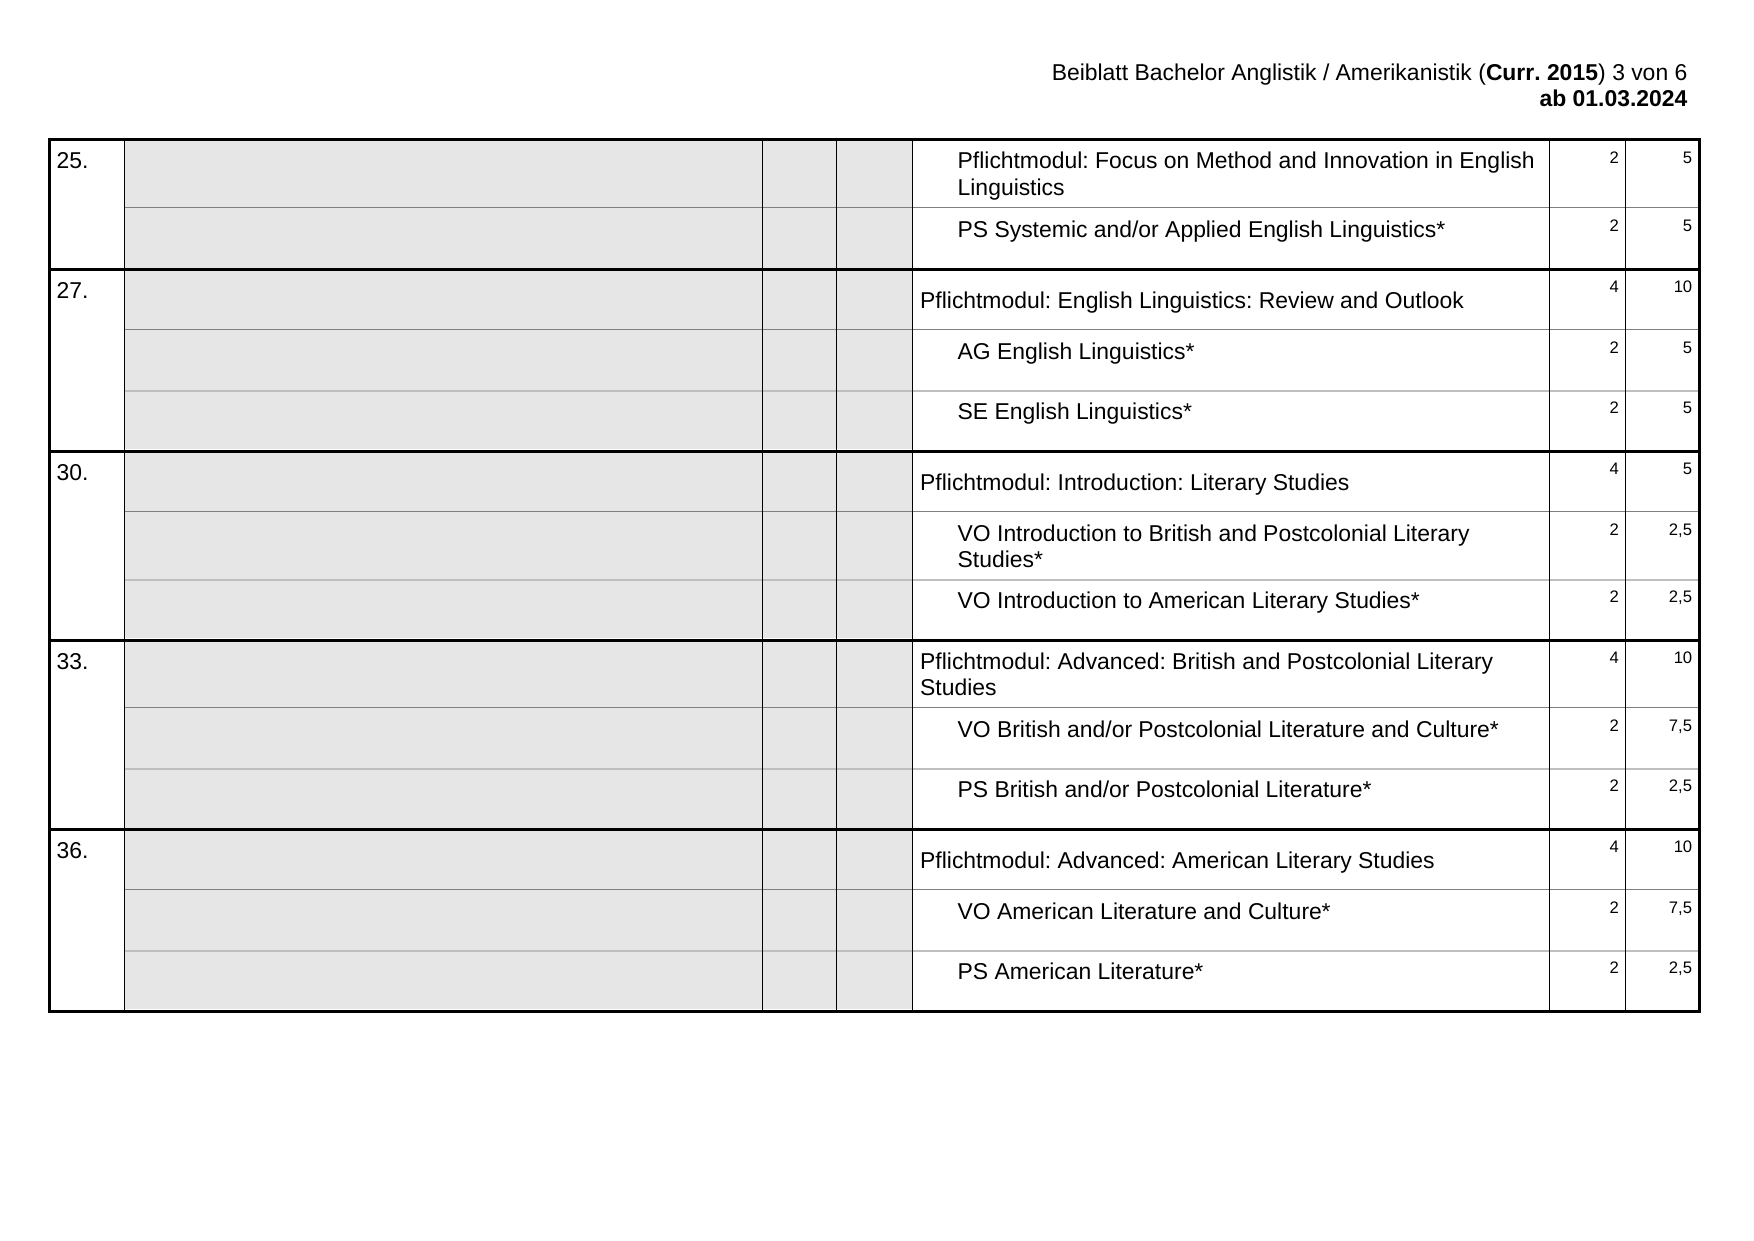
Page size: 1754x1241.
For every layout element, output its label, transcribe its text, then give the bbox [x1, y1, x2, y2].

table_cell 7,5 [1626, 890, 1698, 950]
table_cell VO American Literature and Culture* [913, 890, 1549, 950]
table_cell VO Introduction to British and Postcolonial Literary Studies* [913, 512, 1549, 579]
table_cell 2 [1550, 330, 1625, 390]
table_cell PS Systemic and/or Applied English Linguistics* [913, 208, 1549, 268]
table_cell [837, 642, 912, 707]
table_cell 2 [1550, 890, 1625, 950]
table_cell Pflichtmodul: Advanced: British and Postcolonial Literary Studies [913, 642, 1549, 707]
table_cell [51, 831, 124, 1009]
table_cell 5 [1626, 330, 1698, 390]
table_cell [763, 708, 836, 768]
table_cell [125, 208, 762, 268]
table_cell SE English Linguistics* [913, 392, 1549, 449]
table_cell [125, 831, 762, 889]
table_header [51, 141, 124, 268]
table_cell 2,5 [1626, 770, 1698, 828]
table_cell [763, 208, 836, 268]
table_cell [837, 952, 912, 1009]
table_cell PS British and/or Postcolonial Literature* [913, 770, 1549, 828]
table_cell [837, 581, 912, 638]
table_cell [125, 512, 762, 579]
table_cell 7,5 [1626, 708, 1698, 768]
table_cell 4 [1550, 453, 1625, 511]
table_cell 2 [1550, 581, 1625, 638]
table_cell Pflichtmodul: English Linguistics: Review and Outlook [913, 271, 1549, 329]
table_cell [125, 952, 762, 1009]
table_header 2 [1550, 141, 1625, 206]
table_cell 2,5 [1626, 952, 1698, 1009]
table_cell 5 [1626, 453, 1698, 511]
table_cell [125, 453, 762, 511]
table_cell [837, 392, 912, 449]
table_header Pflichtmodul: Focus on Method and Innovation in English Linguistics [913, 141, 1549, 206]
table_cell [763, 392, 836, 449]
table_cell 2 [1550, 208, 1625, 268]
table_cell [125, 642, 762, 707]
table_cell [125, 581, 762, 638]
table_cell VO Introduction to American Literary Studies* [913, 581, 1549, 638]
table_cell 5 [1626, 392, 1698, 449]
table_cell [763, 581, 836, 638]
table_cell [125, 271, 762, 329]
table_cell [763, 890, 836, 950]
table_cell 2,5 [1626, 512, 1698, 579]
table_cell [837, 330, 912, 390]
table_header [125, 141, 762, 206]
table_cell [837, 512, 912, 579]
table_cell [51, 271, 124, 449]
table_cell 5 [1626, 208, 1698, 268]
table_cell 4 [1550, 831, 1625, 889]
table_cell [763, 952, 836, 1009]
table_cell [51, 642, 124, 828]
table_header [763, 141, 836, 206]
table_header 5 [1626, 141, 1698, 206]
table_cell [837, 453, 912, 511]
table_cell AG English Linguistics* [913, 330, 1549, 390]
table_cell 2 [1550, 952, 1625, 1009]
table_cell [763, 271, 836, 329]
table_cell 2 [1550, 512, 1625, 579]
table_cell [837, 890, 912, 950]
table_header [837, 141, 912, 206]
table_cell 10 [1626, 271, 1698, 329]
table_cell 2 [1550, 392, 1625, 449]
table_cell [763, 770, 836, 828]
table_cell [763, 330, 836, 390]
table_cell [763, 831, 836, 889]
table_cell 10 [1626, 831, 1698, 889]
table_cell [837, 208, 912, 268]
table_cell [125, 708, 762, 768]
table_cell Pflichtmodul: Introduction: Literary Studies [913, 453, 1549, 511]
table_cell 2 [1550, 770, 1625, 828]
table_cell [837, 271, 912, 329]
table_cell [837, 770, 912, 828]
table_cell [51, 453, 124, 638]
table_cell [763, 453, 836, 511]
table_cell [125, 330, 762, 390]
table_cell 10 [1626, 642, 1698, 707]
table_cell [125, 392, 762, 449]
table_cell [125, 890, 762, 950]
table_cell [125, 770, 762, 828]
table_cell [837, 831, 912, 889]
table_cell Pflichtmodul: Advanced: American Literary Studies [913, 831, 1549, 889]
table_cell [837, 708, 912, 768]
table_cell VO British and/or Postcolonial Literature and Culture* [913, 708, 1549, 768]
table_cell 4 [1550, 642, 1625, 707]
table_cell PS American Literature* [913, 952, 1549, 1009]
table_cell [763, 642, 836, 707]
table_cell 2,5 [1626, 581, 1698, 638]
table_cell 2 [1550, 708, 1625, 768]
table_cell 4 [1550, 271, 1625, 329]
table_cell [763, 512, 836, 579]
